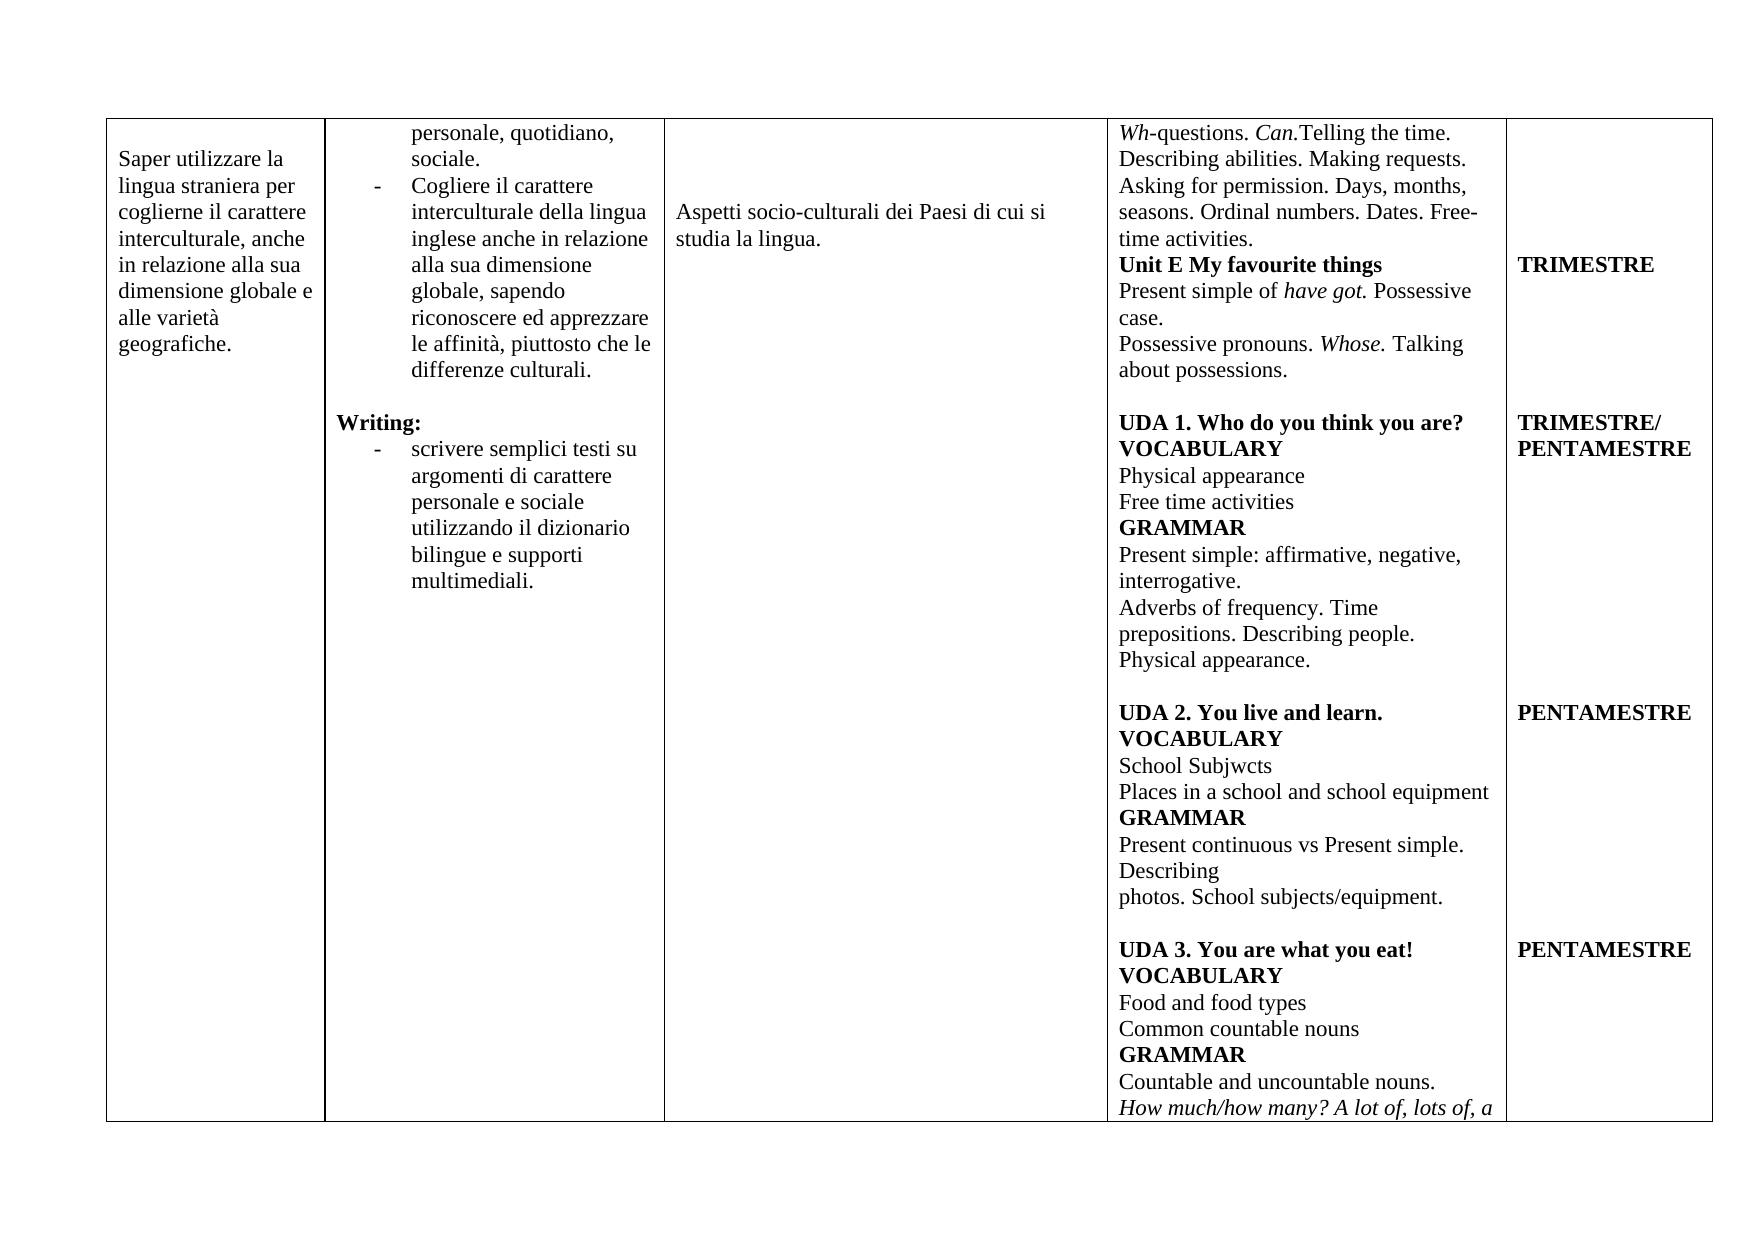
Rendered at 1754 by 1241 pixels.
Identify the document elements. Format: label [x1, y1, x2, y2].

table_cell [107, 119, 324, 1121]
table_cell [326, 119, 664, 1121]
table_cell [1108, 119, 1506, 1121]
table_cell [1507, 119, 1712, 1121]
table_cell [665, 119, 1107, 1121]
